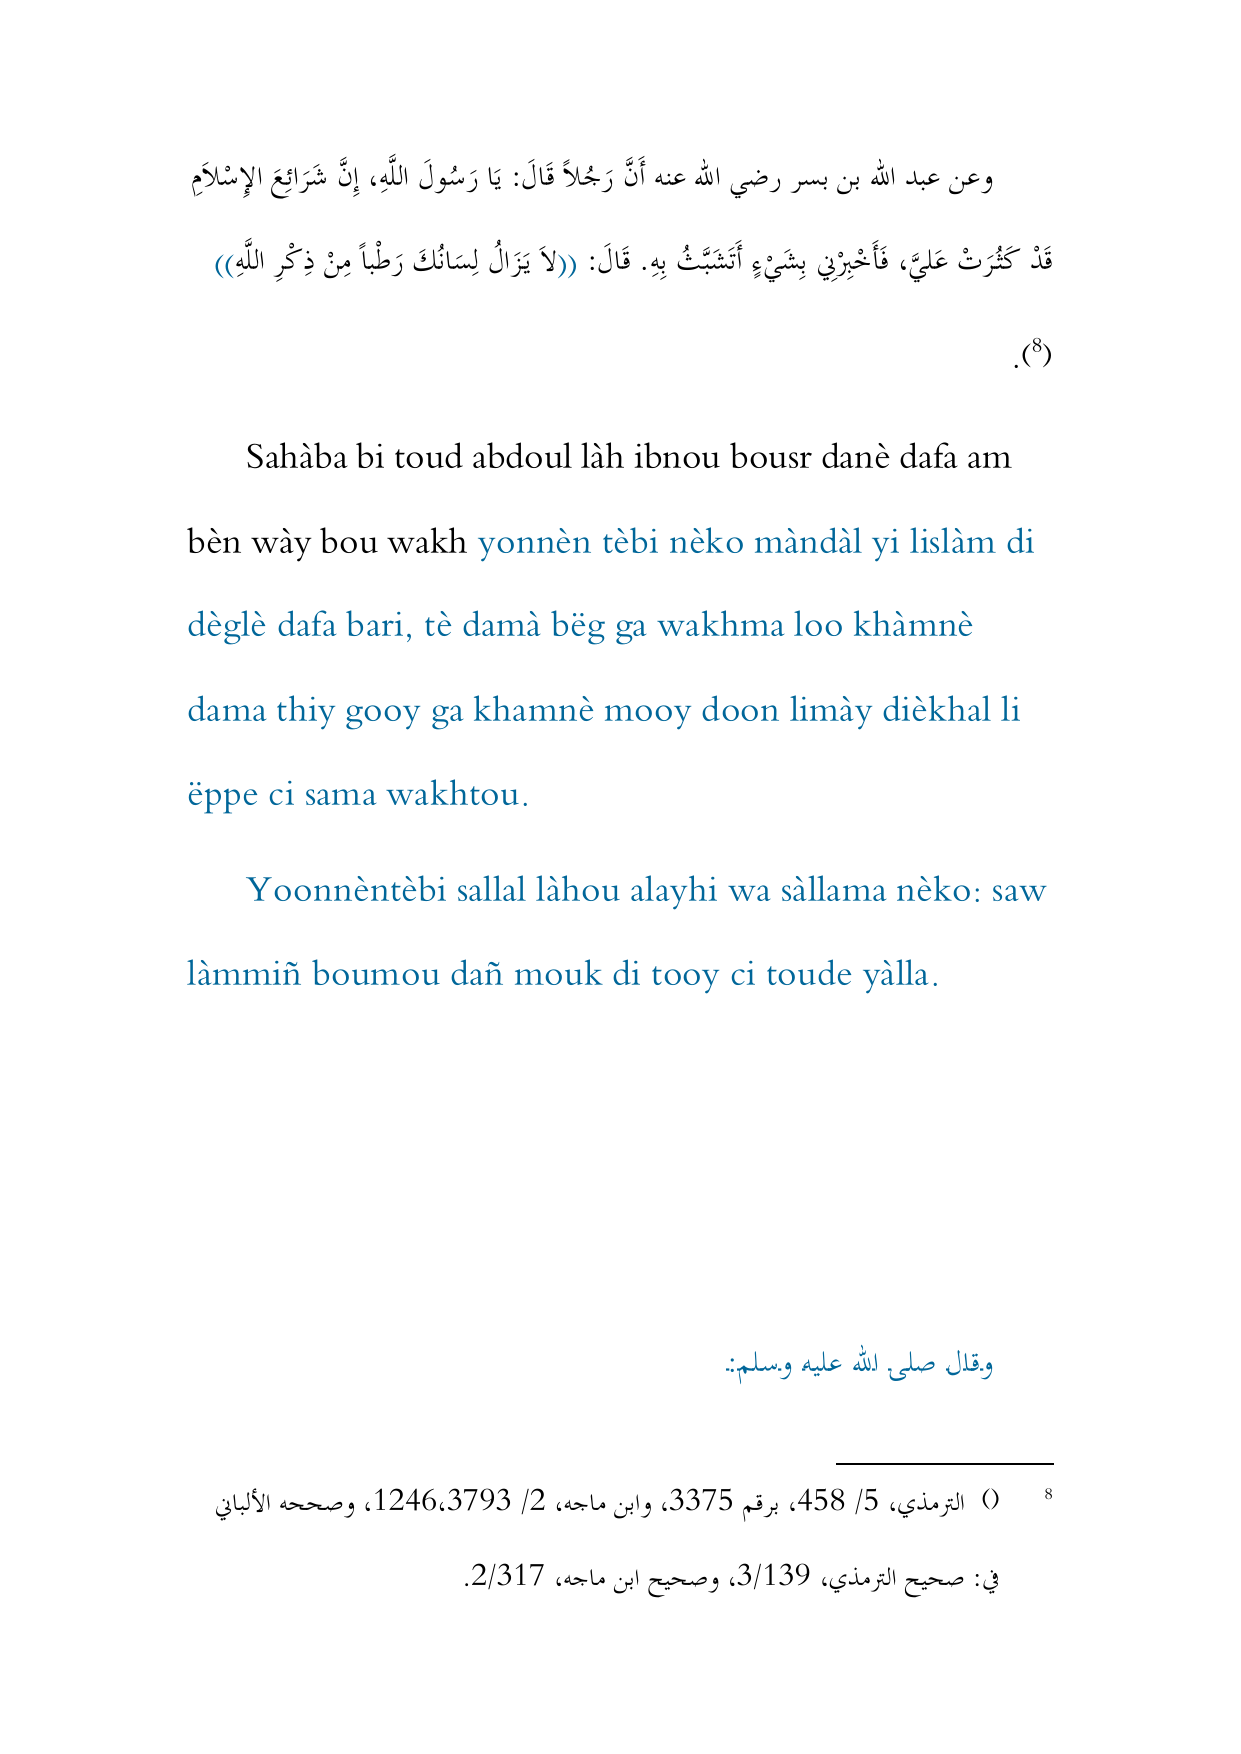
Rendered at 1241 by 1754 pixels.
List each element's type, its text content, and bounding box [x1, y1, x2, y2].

text وقال صلى الله عليه وسلم: [187, 1337, 1053, 1393]
text وعن عبد الله بن بسر رضي الله عنه أَنَّ رَجُلاً قَالَ: يَا رَسُولَ اللَّهِ، إِنَّ شَرَائِعَ الإِسْلاَمِ قَدْ كَثُرَتْ عَليَّ، فَأَخْبِرْنِي بِشَيْءٍ أَتَشَبَّثُ بِهِ. قَالَ: ((لاَ يَزَالُ لِسَانُكَ رَطْباً مِنْ ذِكْرِ اللَّهِ))(). [187, 150, 1053, 388]
text Yoonnèntèbi sallal làhou alayhi wa sàllama nèko: saw làmmiñ boumou dañ mouk di tooy ci toude yàlla. [187, 866, 1053, 1006]
text Sahàba bi toud abdoul làh ibnou bousr danè dafa am bèn wày bou wakh yonnèn tèbi nèko màndàl yi lislàm di dèglè dafa bari, tè damà bëg ga wakhma loo khàmnè dama thiy gooy ga khamnè mooy doon limày dièkhal li ëppe ci sama wakhtou. [187, 433, 1053, 826]
